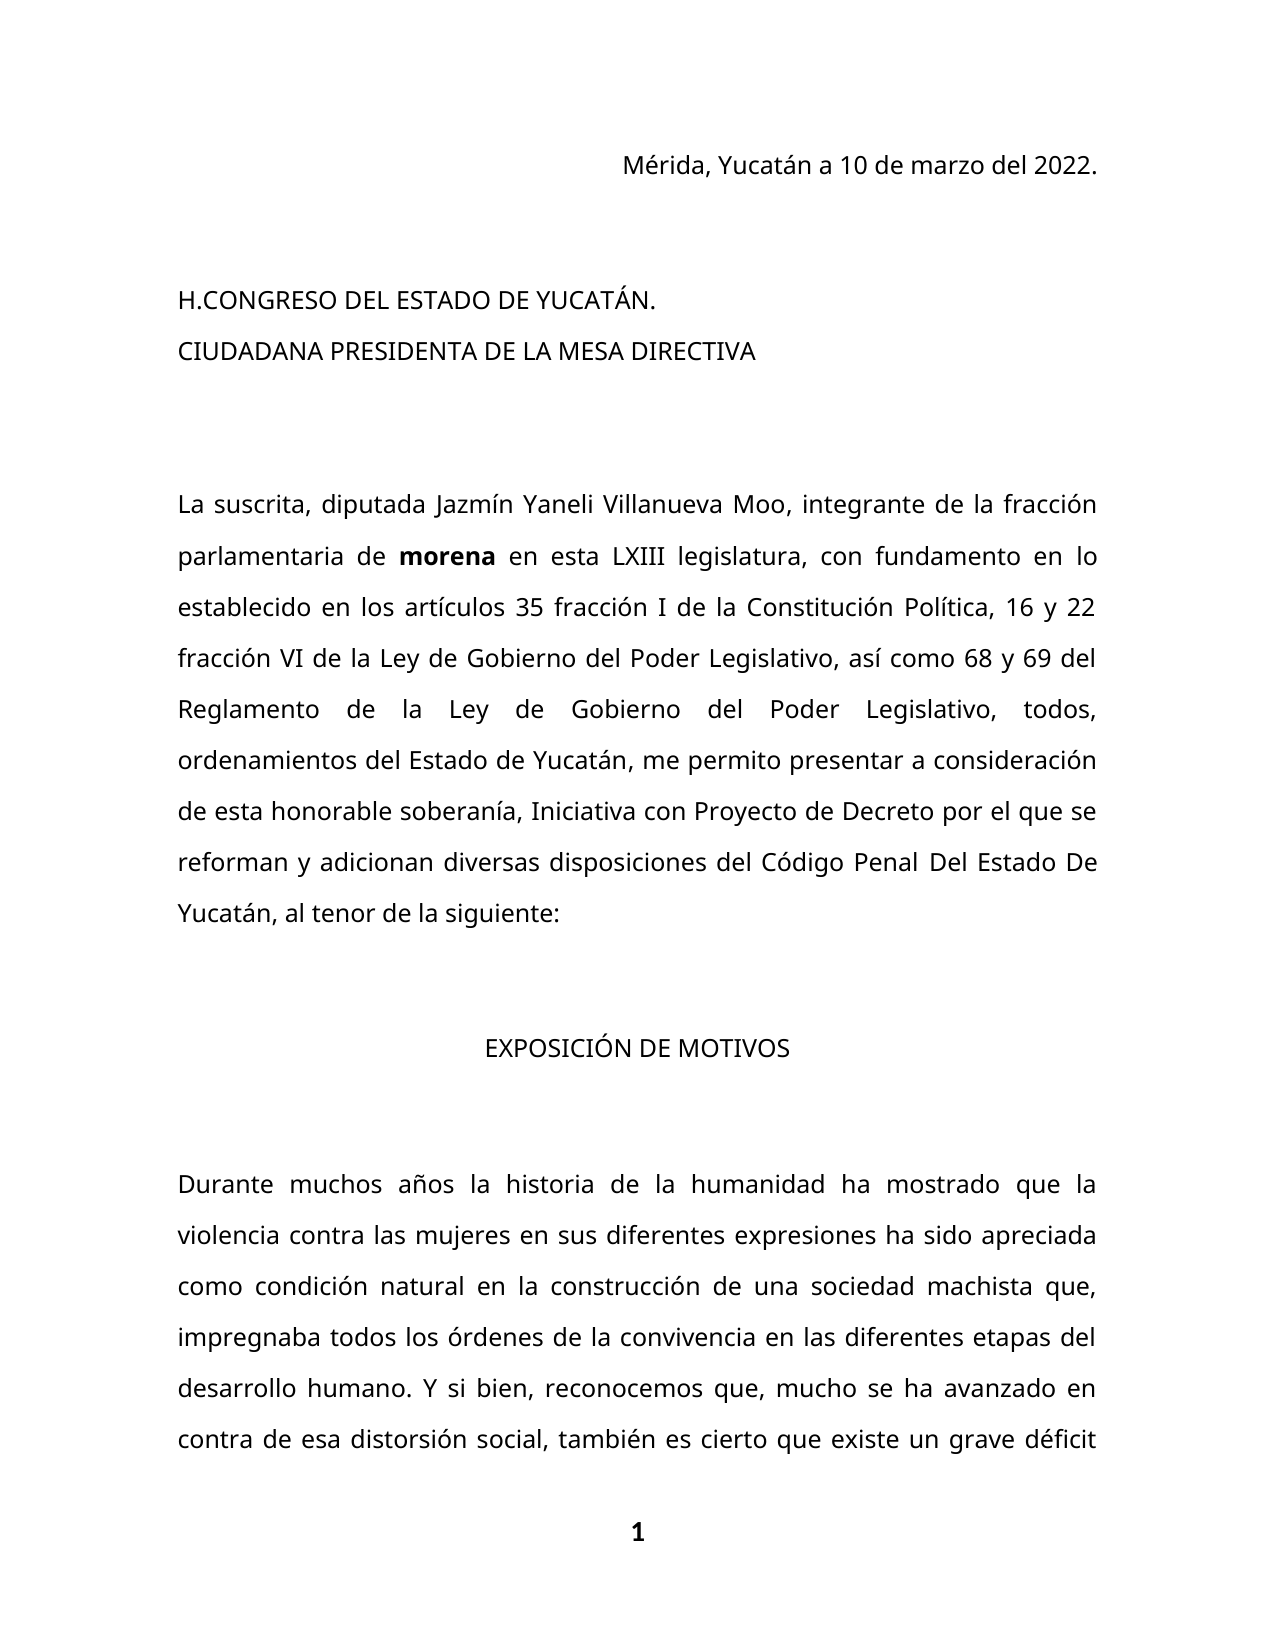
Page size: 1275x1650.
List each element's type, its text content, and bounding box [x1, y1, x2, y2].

text CIUDADANA PRESIDENTA DE LA MESA DIRECTIVA [177, 334, 1098, 368]
text EXPOSICIÓN DE MOTIVOS [177, 1031, 1098, 1065]
text Mérida, Yucatán a 10 de marzo del 2022. [177, 148, 1098, 182]
text La suscrita, diputada Jazmín Yaneli Villanueva Moo, integrante de la fracción parlamentaria de morena en esta LXIII legislatura, con fundamento en lo establecido en los artículos 35 fracción I de la Constitución Política, 16 y 22 fracción VI de la Ley de Gobierno del Poder Legislativo, así como 68 y 69 del Reglamento de la Ley de Gobierno del Poder Legislativo, todos, ordenamientos del Estado de Yucatán, me permito presentar a consideración de esta honorable soberanía, Iniciativa con Proyecto de Decreto por el que se reforman y adicionan diversas disposiciones del Código Penal Del Estado De Yucatán, al tenor de la siguiente: [177, 487, 1098, 929]
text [177, 1166, 1098, 1456]
text H.CONGRESO DEL ESTADO DE YUCATÁN. [177, 283, 1098, 317]
